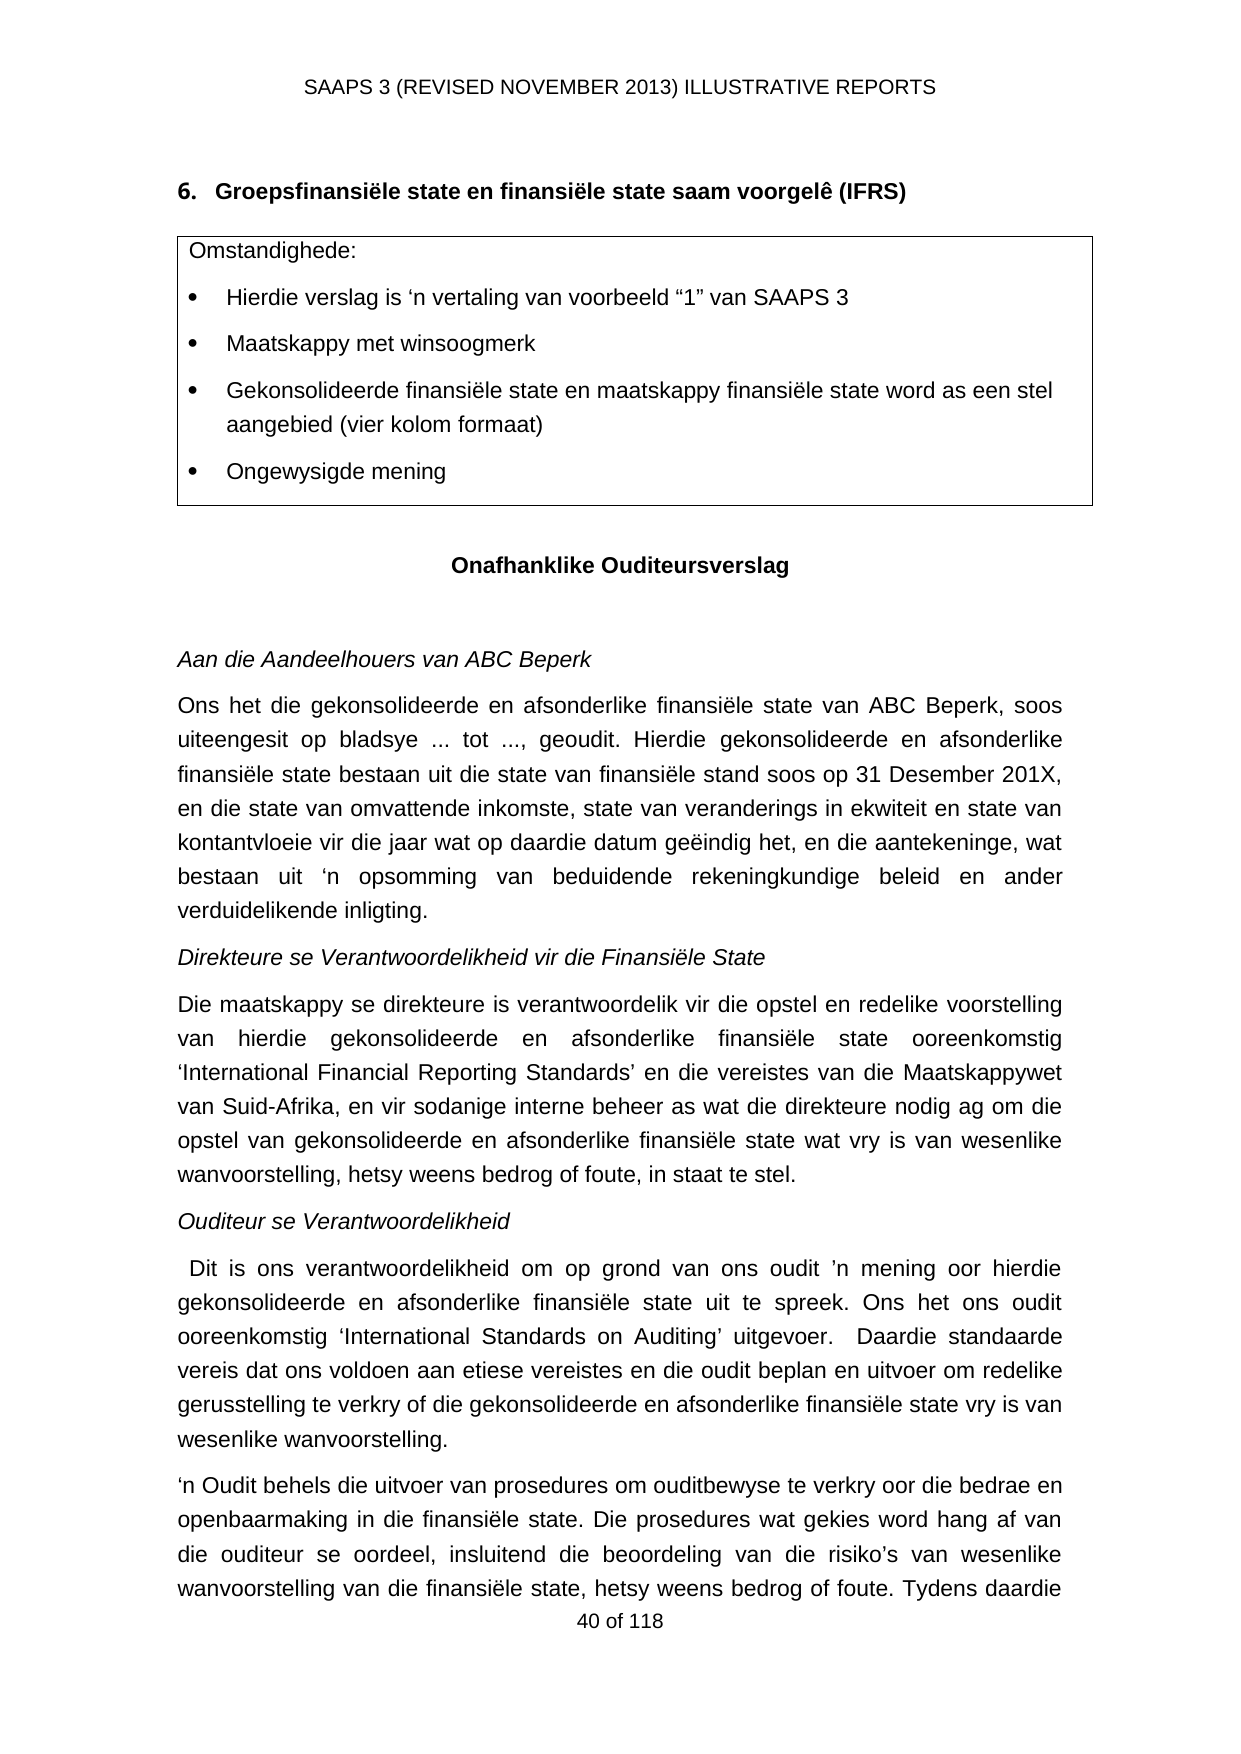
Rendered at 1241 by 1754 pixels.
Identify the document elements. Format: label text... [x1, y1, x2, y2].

text Onafhanklike Ouditeursverslag [177, 552, 1063, 578]
text Die maatskappy se direkteure is verantwoordelik vir die opstel en redelike voorstelling van hierdie gekonsolideerde en afsonderlike finansiële state ooreenkomstig ‘International Financial Reporting Standards’ en die vereistes van die Maatskappywet van Suid-Afrika, en vir sodanige interne beheer as wat die direkteure nodig ag om die opstel van gekonsolideerde en afsonderlike finansiële state wat vry is van wesenlike wanvoorstelling, hetsy weens bedrog of foute, in staat te stel. [177, 991, 1063, 1188]
table_header Omstandighede: Hierdie verslag is ‘n vertaling van voorbeeld “1” van SAAPS 3 Maatskappy met winsoogmerk Gekonsolideerde finansiële state en maatskappy finansiële state word as een stel aangebied (vier kolom formaat) Ongewysigde mening [178, 237, 1092, 504]
text Ons het die gekonsolideerde en afsonderlike finansiële state van ABC Beperk, soos uiteengesit op bladsye ... tot ..., geoudit. Hierdie gekonsolideerde en afsonderlike finansiële state bestaan uit die state van finansiële stand soos op 31 Desember 201X, en die state van omvattende inkomste, state van veranderings in ekwiteit en state van kontantvloeie vir die jaar wat op daardie datum geëindig het, en die aantekeninge, wat bestaan uit ‘n opsomming van beduidende rekeningkundige beleid en ander verduidelikende inligting. [177, 692, 1063, 923]
text Aan die Aandeelhouers van ABC Beperk [177, 646, 1063, 672]
text Direkteure se Verantwoordelikheid vir die Finansiële State [177, 944, 1063, 970]
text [177, 1472, 1063, 1601]
text Dit is ons verantwoordelikheid om op grond van ons oudit ’n mening oor hierdie gekonsolideerde en afsonderlike finansiële state uit te spreek. Ons het ons oudit ooreenkomstig ‘International Standards on Auditing’ uitgevoer. Daardie standaarde vereis dat ons voldoen aan etiese vereistes en die oudit beplan en uitvoer om redelike gerusstelling te verkry of die gekonsolideerde en afsonderlike finansiële state vry is van wesenlike wanvoorstelling. [177, 1255, 1063, 1452]
subtitle Groepsfinansiële state en finansiële state saam voorgelê (IFRS) [177, 175, 1063, 206]
text Ouditeur se Verantwoordelikheid [177, 1208, 1063, 1234]
